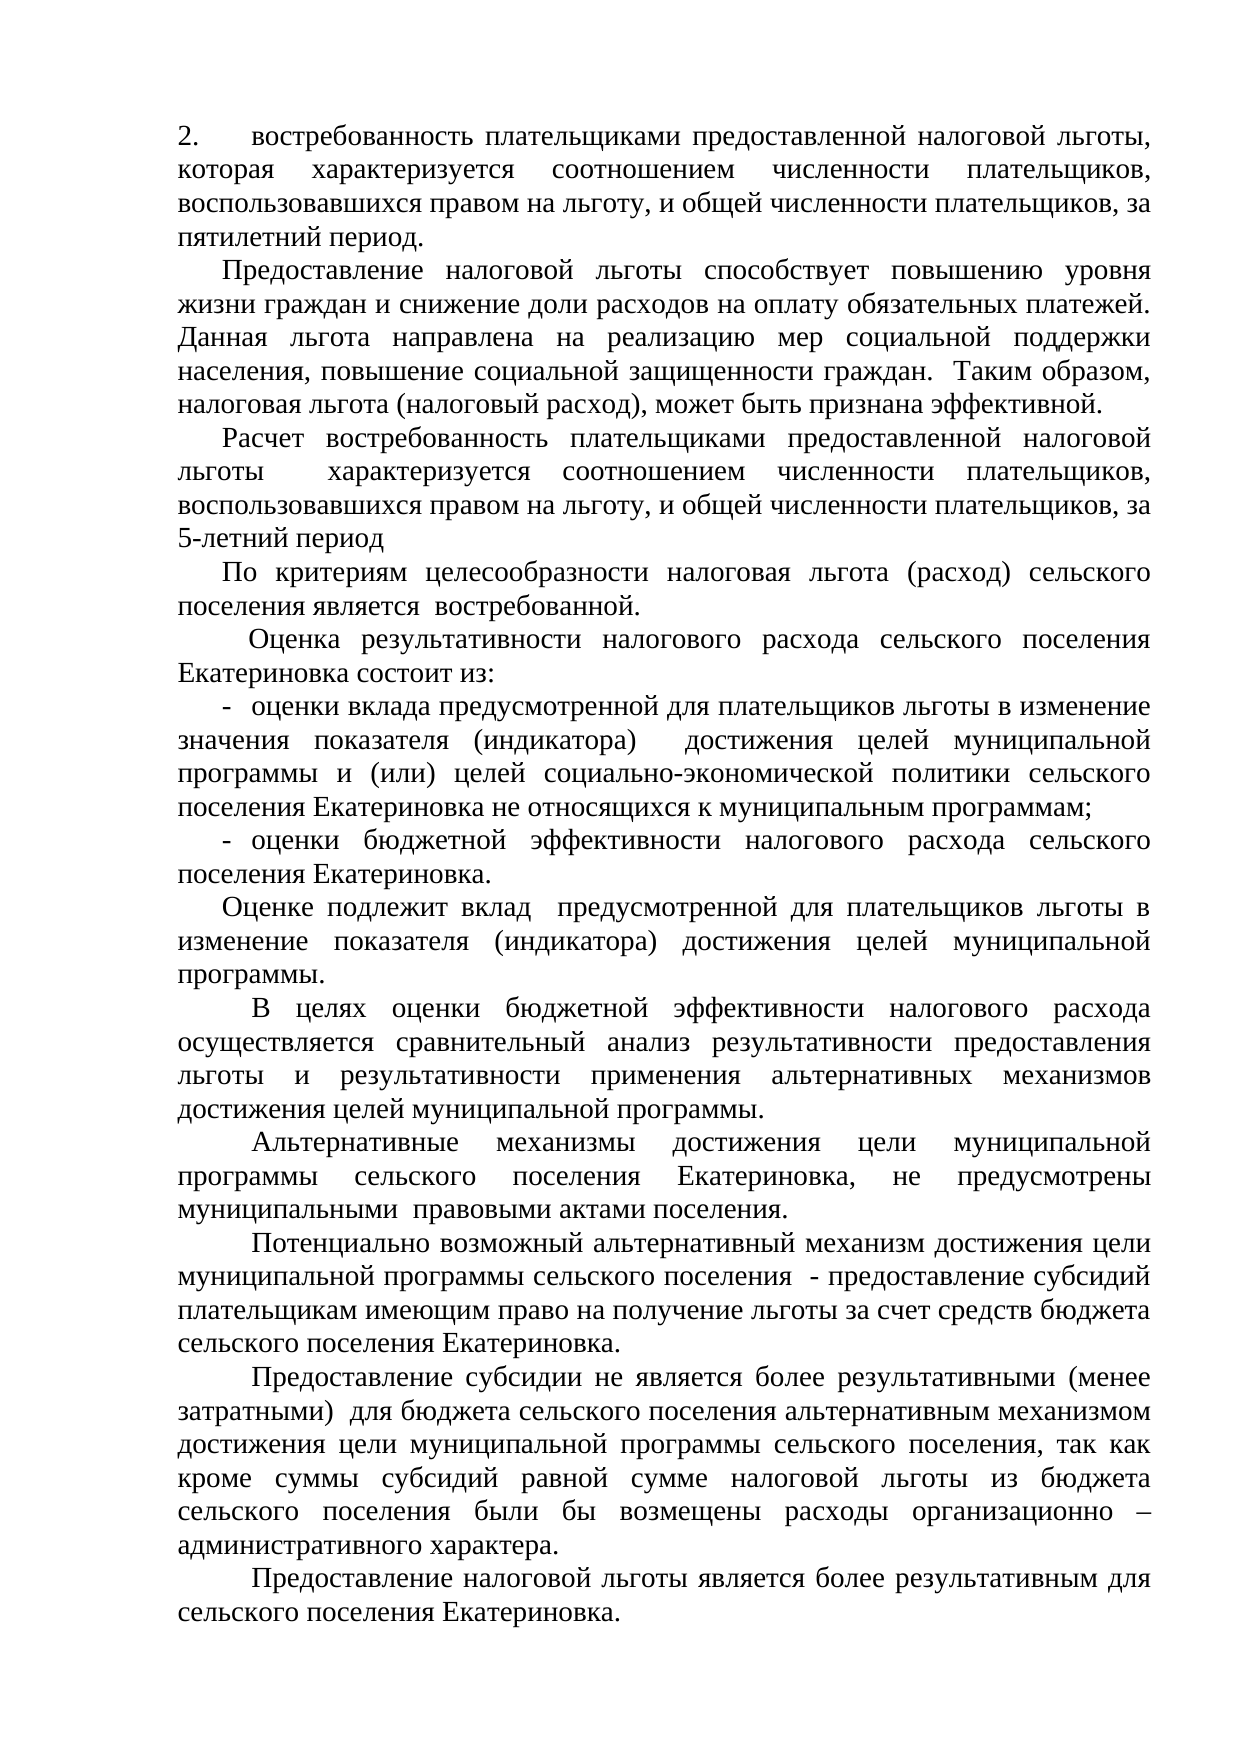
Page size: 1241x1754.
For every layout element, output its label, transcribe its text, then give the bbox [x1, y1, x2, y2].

text Расчет востребованность плательщиками предоставленной налоговой льготы характеризуется соотношением численности плательщиков, воспользовавшихся правом на льготу, и общей численности плательщиков, за 5-летний период [177, 420, 1152, 554]
text Предоставление налоговой льготы является более результативным для сельского поселения Екатериновка. [177, 1560, 1152, 1627]
text Предоставление субсидии не является более результативными (менее затратными) для бюджета сельского поселения альтернативным механизмом достижения цели муниципальной программы сельского поселения, так как кроме суммы субсидий равной сумме налоговой льготы из бюджета сельского поселения были бы возмещены расходы организационно – административного характера. [177, 1359, 1152, 1560]
list востребованность плательщиками предоставленной налоговой льготы, которая характеризуется соотношением численности плательщиков, воспользовавшихся правом на льготу, и общей численности плательщиков, за пятилетний период. [177, 118, 1152, 252]
list Предоставление налоговой льготы способствует повышению уровня жизни граждан и снижение доли расходов на оплату обязательных платежей. Данная льгота направлена на реализацию мер социальной поддержки населения, повышение социальной защищенности граждан. Таким образом, налоговая льгота (налоговый расход), может быть признана эффективной. [177, 252, 1152, 420]
list оценки бюджетной эффективности налогового расхода сельского поселения Екатериновка. [177, 822, 1152, 889]
text Альтернативные механизмы достижения цели муниципальной программы сельского поселения Екатериновка, не предусмотрены муниципальными правовыми актами поселения. [177, 1124, 1152, 1225]
text В целях оценки бюджетной эффективности налогового расхода осуществляется сравнительный анализ результативности предоставления льготы и результативности применения альтернативных механизмов достижения целей муниципальной программы. [177, 990, 1152, 1124]
text Оценке подлежит вклад предусмотренной для плательщиков льготы в изменение показателя (индикатора) достижения целей муниципальной программы. [177, 889, 1152, 990]
text Потенциально возможный альтернативный механизм достижения цели муниципальной программы сельского поселения - предоставление субсидий плательщикам имеющим право на получение льготы за счет средств бюджета сельского поселения Екатериновка. [177, 1225, 1152, 1359]
text По критериям целесообразности налоговая льгота (расход) сельского поселения является востребованной. [177, 554, 1152, 621]
list оценки вклада предусмотренной для плательщиков льготы в изменение значения показателя (индикатора) достижения целей муниципальной программы и (или) целей социально-экономической политики сельского поселения Екатериновка не относящихся к муниципальным программам; [177, 688, 1152, 822]
text Оценка результативности налогового расхода сельского поселения Екатериновка состоит из: [177, 621, 1152, 688]
